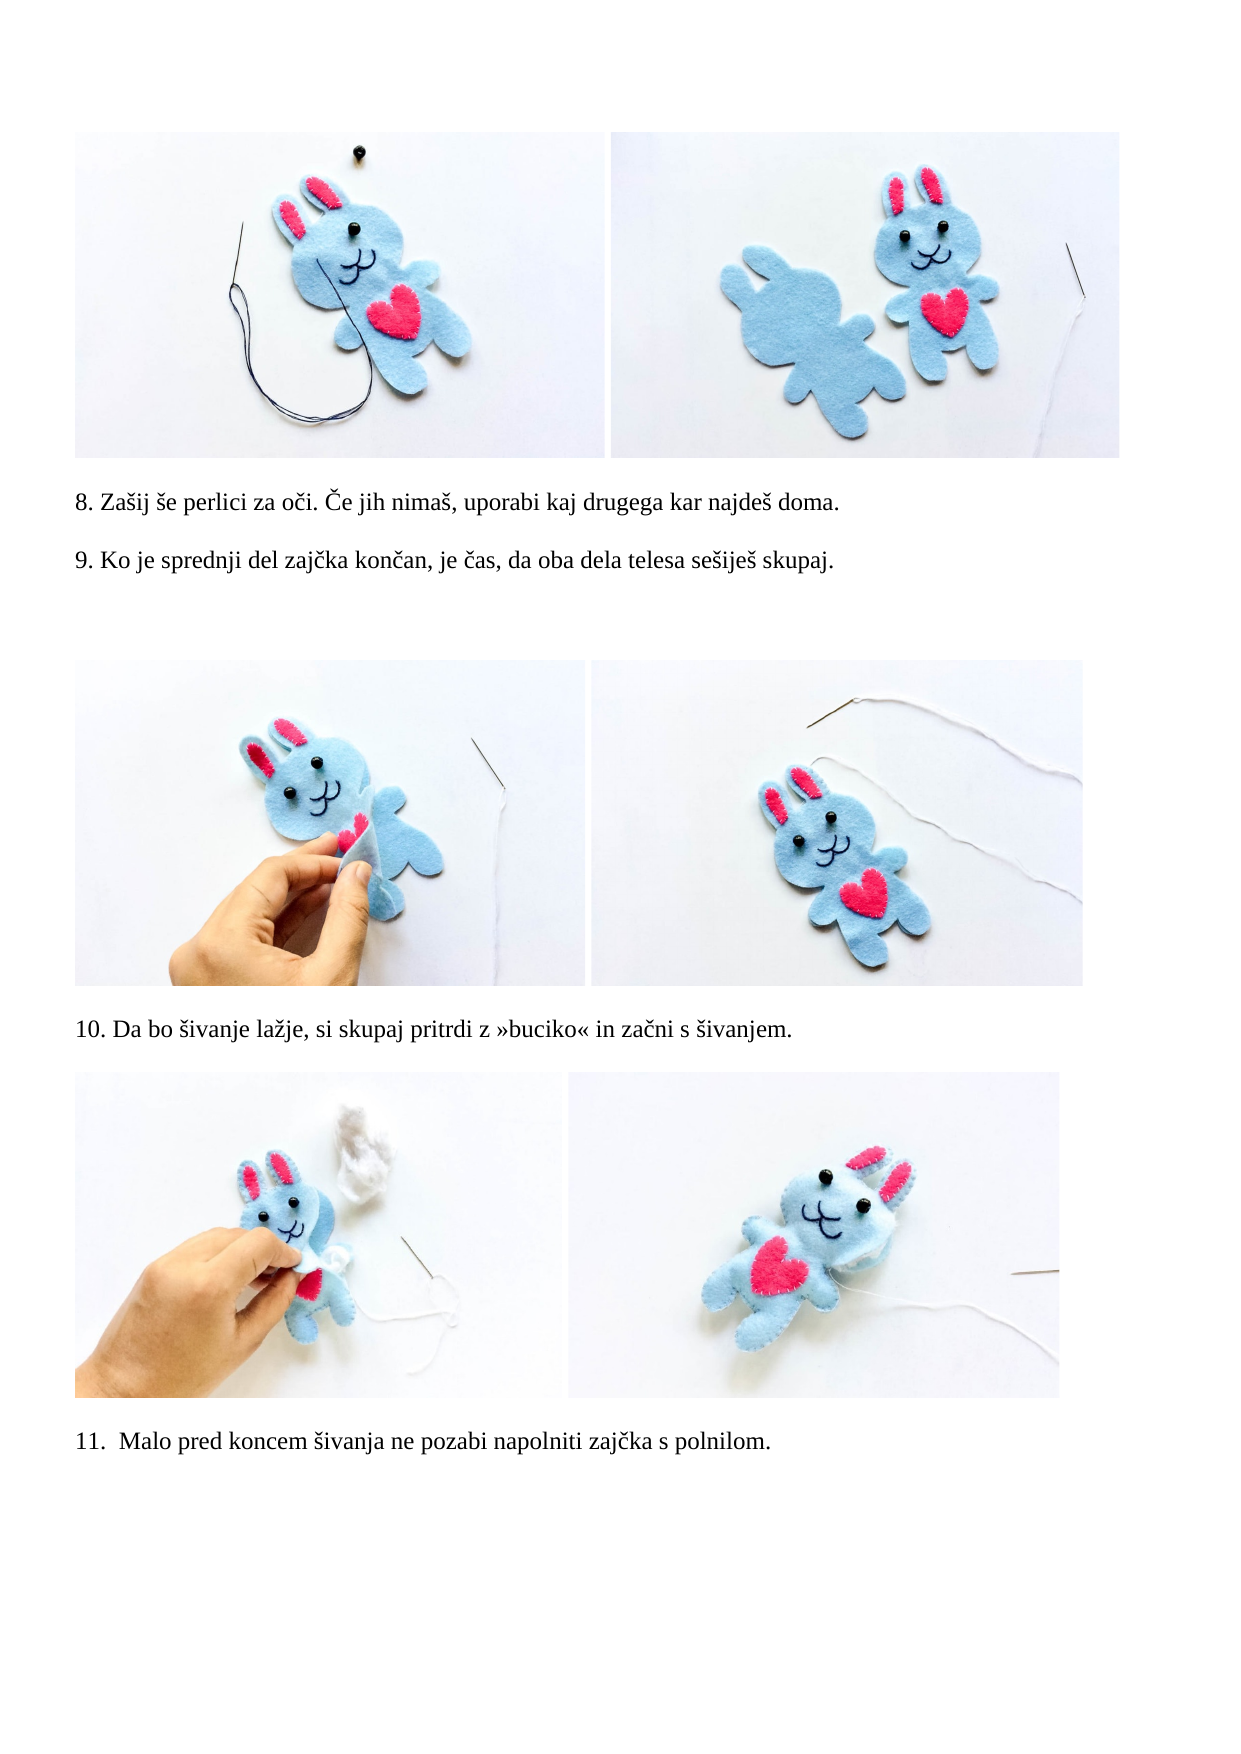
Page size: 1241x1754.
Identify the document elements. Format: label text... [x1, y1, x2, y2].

text 8. Zašij še perlici za oči. Če jih nimaš, uporabi kaj drugega kar najdeš doma. [75, 487, 1165, 516]
text 11. Malo pred koncem šivanja ne pozabi napolniti zajčka s polnilom. [75, 1426, 1165, 1455]
text 10. Da bo šivanje lažje, si skupaj pritrdi z »buciko« in začni s šivanjem. [75, 1014, 1165, 1043]
text 9. Ko je sprednji del zajčka končan, je čas, da oba dela telesa sešiješ skupaj. [75, 545, 1165, 573]
picture [610, 132, 1120, 458]
picture [591, 660, 1083, 986]
picture [75, 132, 605, 458]
picture [75, 660, 586, 986]
picture [75, 1072, 562, 1398]
picture [568, 1072, 1060, 1398]
